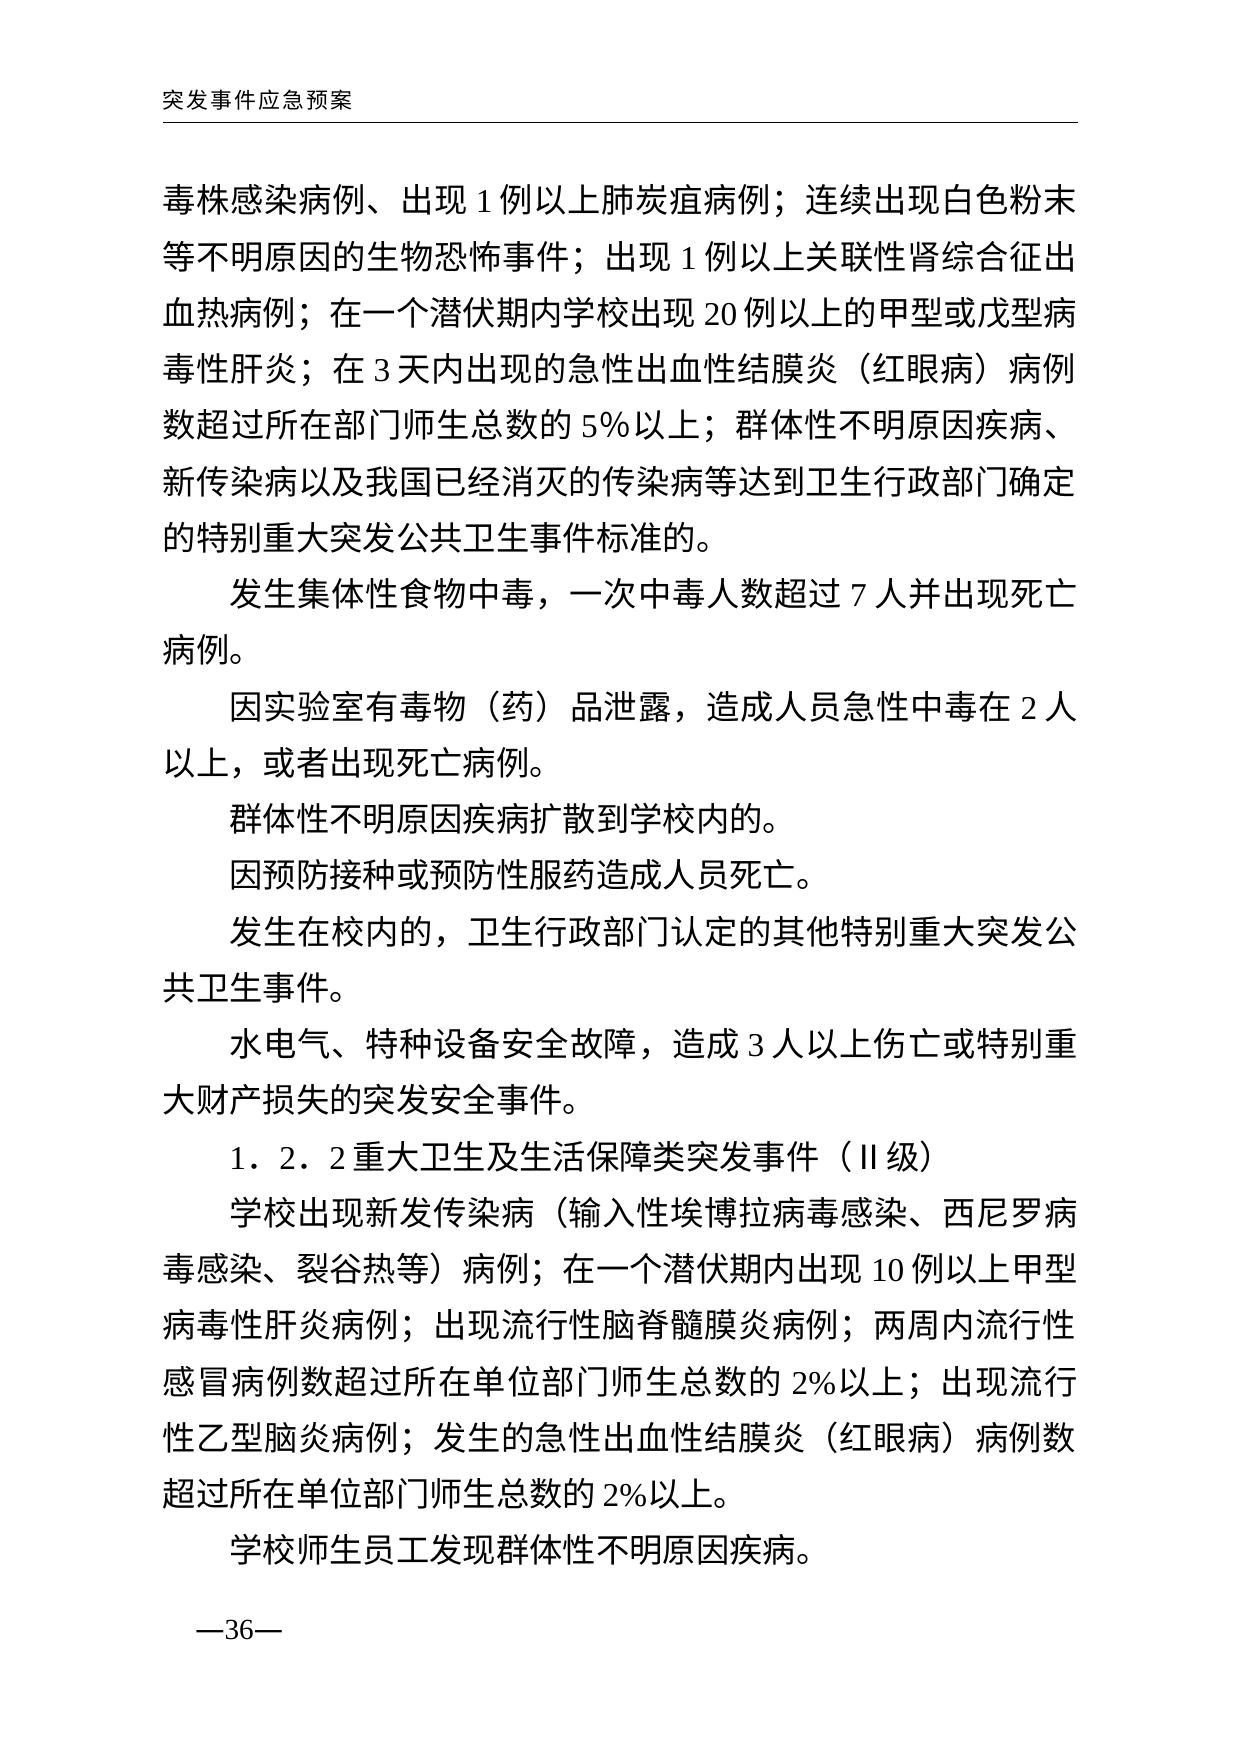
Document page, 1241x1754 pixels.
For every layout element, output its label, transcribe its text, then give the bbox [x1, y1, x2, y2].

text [162, 168, 1078, 562]
text 因预防接种或预防性服药造成人员死亡。 [162, 843, 1078, 899]
text 学校师生员工发现群体性不明原因疾病。 [162, 1518, 1078, 1574]
text 群体性不明原因疾病扩散到学校内的。 [162, 787, 1078, 843]
text 发生在校内的，卫生行政部门认定的其他特别重大突发公共卫生事件。 [162, 899, 1078, 1012]
text 发生集体性食物中毒，一次中毒人数超过7人并出现死亡病例。 [162, 562, 1078, 674]
text 1．2．2重大卫生及生活保障类突发事件（Ⅱ级） [162, 1124, 1078, 1180]
text 学校出现新发传染病（输入性埃博拉病毒感染、西尼罗病毒感染、裂谷热等）病例；在一个潜伏期内出现10例以上甲型病毒性肝炎病例；出现流行性脑脊髓膜炎病例；两周内流行性感冒病例数超过所在单位部门师生总数的2%以上；出现流行性乙型脑炎病例；发生的急性出血性结膜炎（红眼病）病例数超过所在单位部门师生总数的2%以上。 [162, 1180, 1078, 1518]
text 水电气、特种设备安全故障，造成3人以上伤亡或特别重大财产损失的突发安全事件。 [162, 1012, 1078, 1124]
text 因实验室有毒物（药）品泄露，造成人员急性中毒在2人以上，或者出现死亡病例。 [162, 674, 1078, 787]
